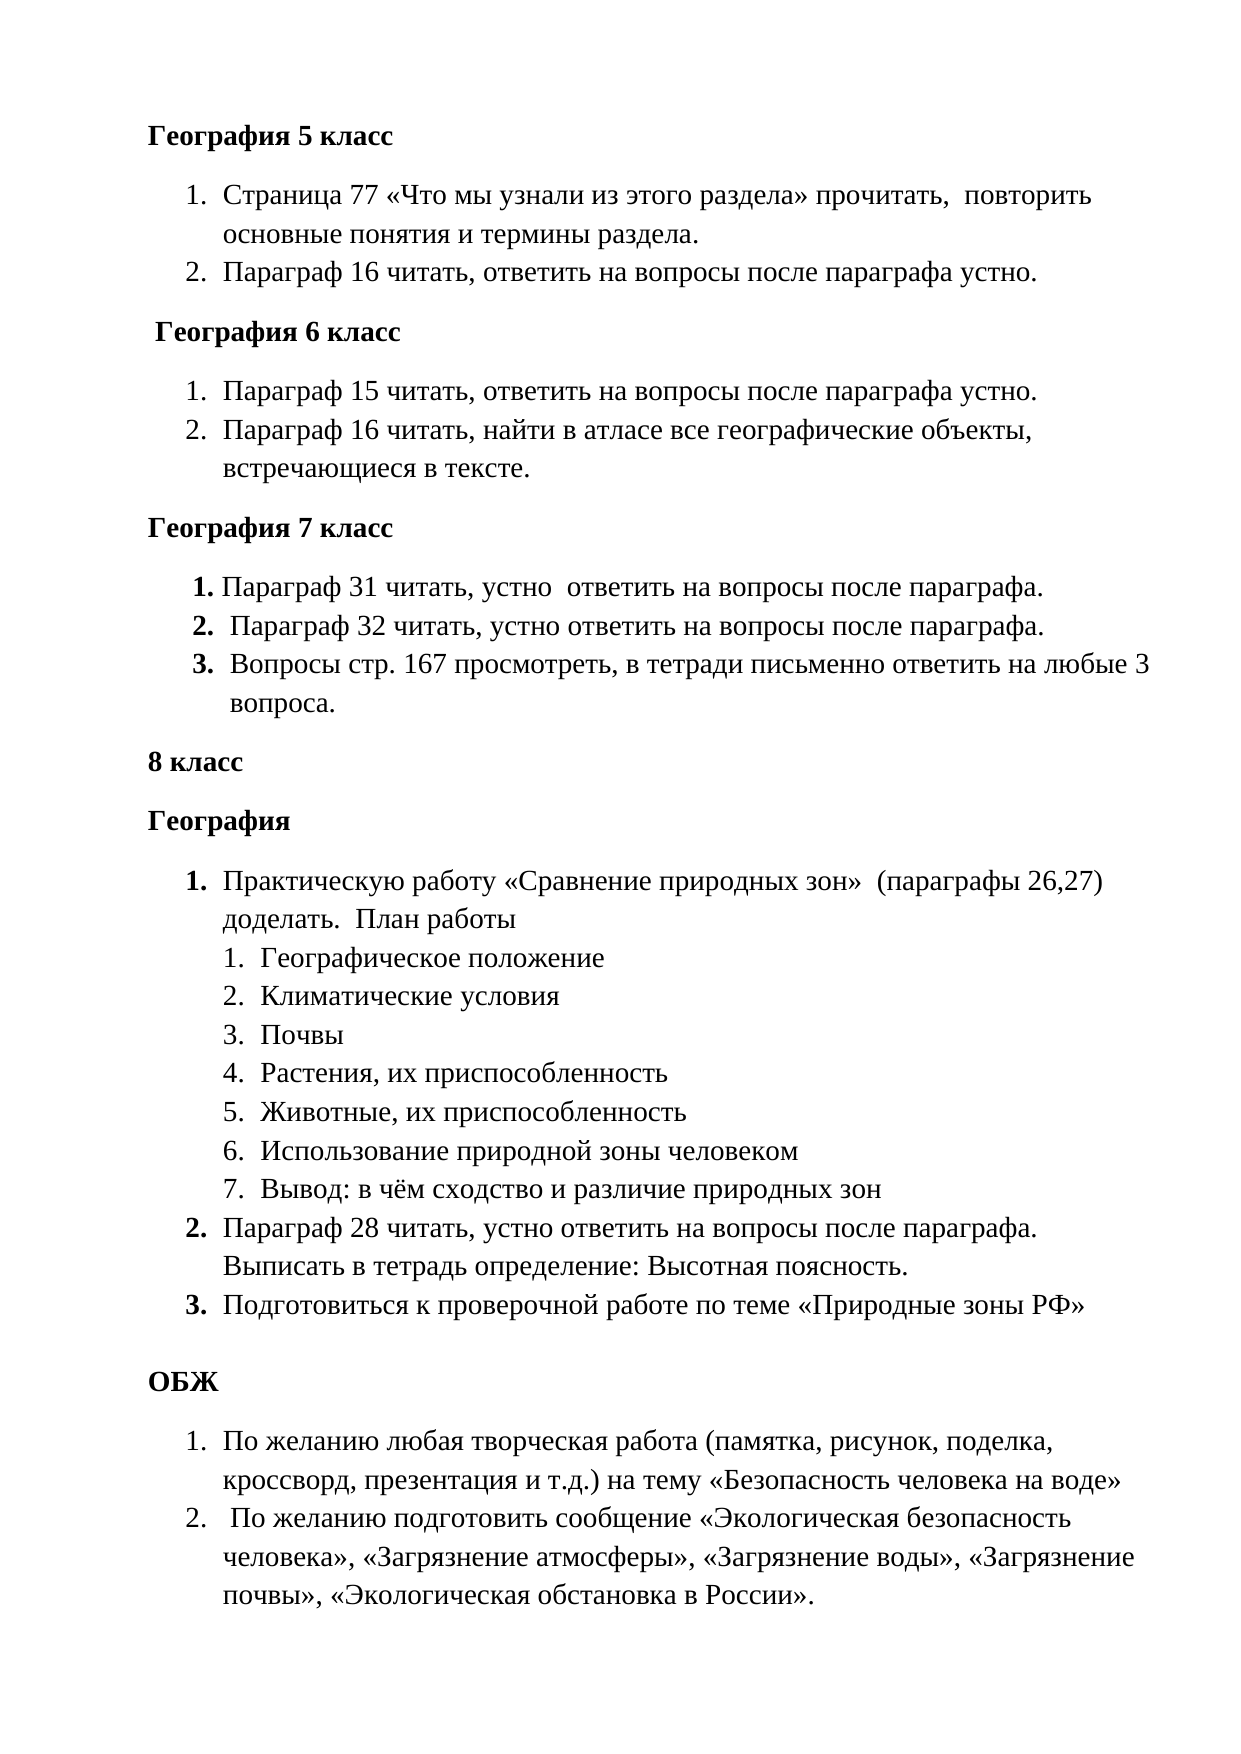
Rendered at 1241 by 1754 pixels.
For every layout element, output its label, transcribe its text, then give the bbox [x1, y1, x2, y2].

text 8 класс [148, 744, 1152, 778]
list Параграф 32 читать, устно ответить на вопросы после параграфа. [192, 608, 1152, 641]
list Параграф 16 читать, найти в атласе все географические объекты, встречающиеся в тексте. [185, 412, 1152, 484]
list Климатические условия [223, 978, 1152, 1012]
list Параграф 15 читать, ответить на вопросы после параграфа устно. [185, 373, 1152, 407]
list Параграф 31 читать, устно ответить на вопросы после параграфа. [192, 569, 1152, 603]
list Почвы [223, 1017, 1152, 1051]
text География 7 класс [148, 510, 1152, 543]
list Вопросы стр. 167 просмотреть, в тетради письменно ответить на любые 3 вопроса. [192, 646, 1152, 718]
list Параграф 16 читать, ответить на вопросы после параграфа устно. [185, 254, 1152, 288]
text География 6 класс [148, 314, 1152, 347]
list По желанию любая творческая работа (памятка, рисунок, поделка, кроссворд, презентация и т.д.) на тему «Безопасность человека на воде» [185, 1423, 1152, 1495]
text География 5 класс [148, 118, 1152, 152]
list Параграф 28 читать, устно ответить на вопросы после параграфа. Выписать в тетрадь определение: Высотная поясность. [185, 1210, 1152, 1282]
list По желанию подготовить сообщение «Экологическая безопасность человека», «Загрязнение атмосферы», «Загрязнение воды», «Загрязнение почвы», «Экологическая обстановка в России». [185, 1500, 1152, 1611]
text География [148, 803, 1152, 837]
list Практическую работу «Сравнение природных зон» (параграфы 26,27) доделать. План работы [185, 863, 1152, 935]
list Использование природной зоны человеком [223, 1133, 1152, 1166]
list Вывод: в чём сходство и различие природных зон [223, 1171, 1152, 1205]
list Подготовиться к проверочной работе по теме «Природные зоны РФ» [185, 1287, 1152, 1320]
list Растения, их приспособленность [223, 1056, 1152, 1089]
text ОБЖ [148, 1364, 1152, 1397]
list Географическое положение [223, 940, 1152, 973]
list Страница 77 «Что мы узнали из этого раздела» прочитать, повторить основные понятия и термины раздела. [185, 177, 1152, 249]
list Животные, их приспособленность [223, 1094, 1152, 1128]
